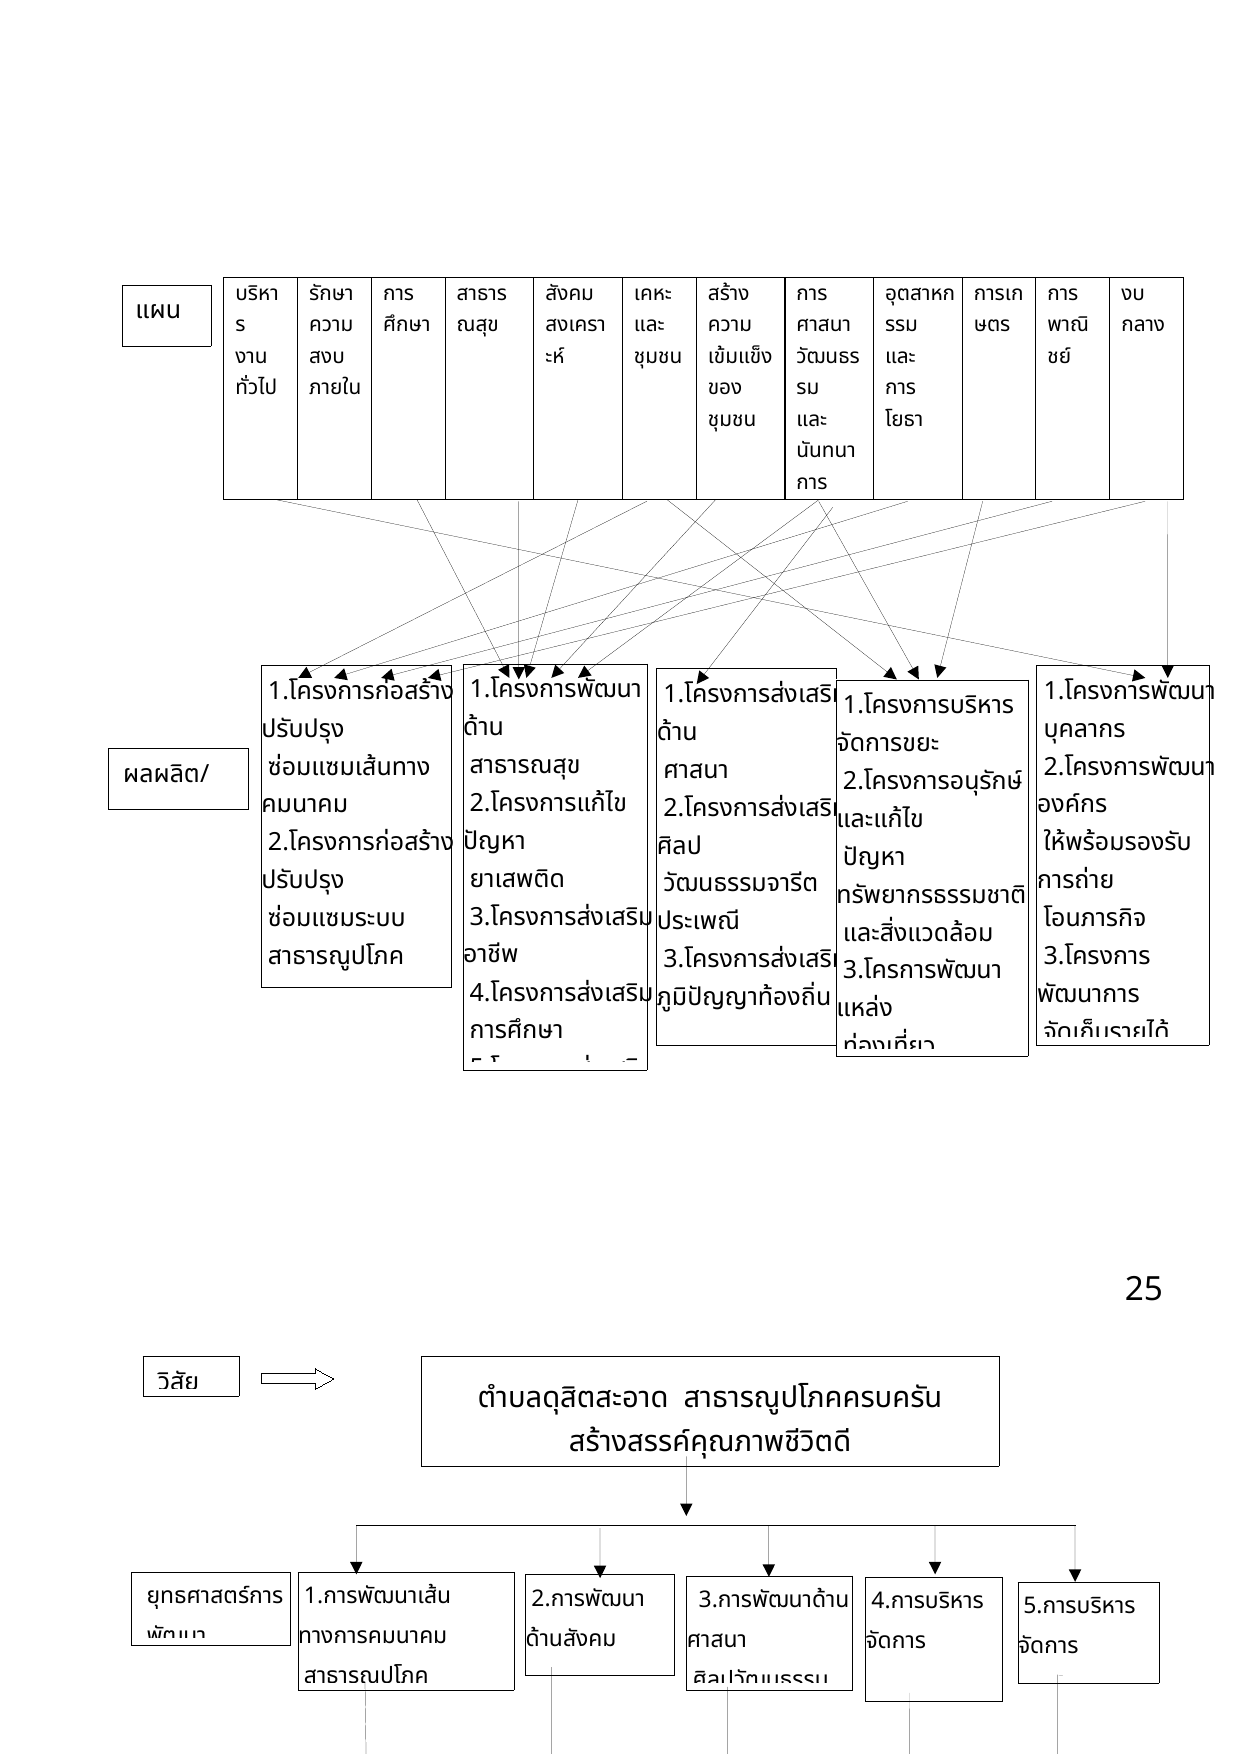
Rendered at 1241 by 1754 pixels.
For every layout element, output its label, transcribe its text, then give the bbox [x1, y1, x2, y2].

table_header การศาสนาวัฒนธรรม และ นันทนาการ [786, 278, 873, 498]
table_header การเกษตร [963, 278, 1035, 498]
table_header สาธารณสุข [446, 278, 533, 498]
text 25 [150, 1264, 1162, 1310]
table_header สร้างความเข้มแข็งของชุมชน [697, 278, 784, 498]
table_header บริหาร งานทั่วไป [224, 278, 297, 498]
table_header อุตสาหกรรม และ การโยธา [874, 278, 962, 498]
table_header เคหะ และชุมชน [623, 278, 696, 498]
table_header การศึกษา [372, 278, 445, 498]
table_header สังคม สงเคราะห์ [534, 278, 622, 498]
table_header รักษา ความสงบภายใน [298, 278, 371, 498]
table_header งบกลาง [1110, 278, 1183, 498]
table_header การพาณิชย์ [1036, 278, 1109, 498]
